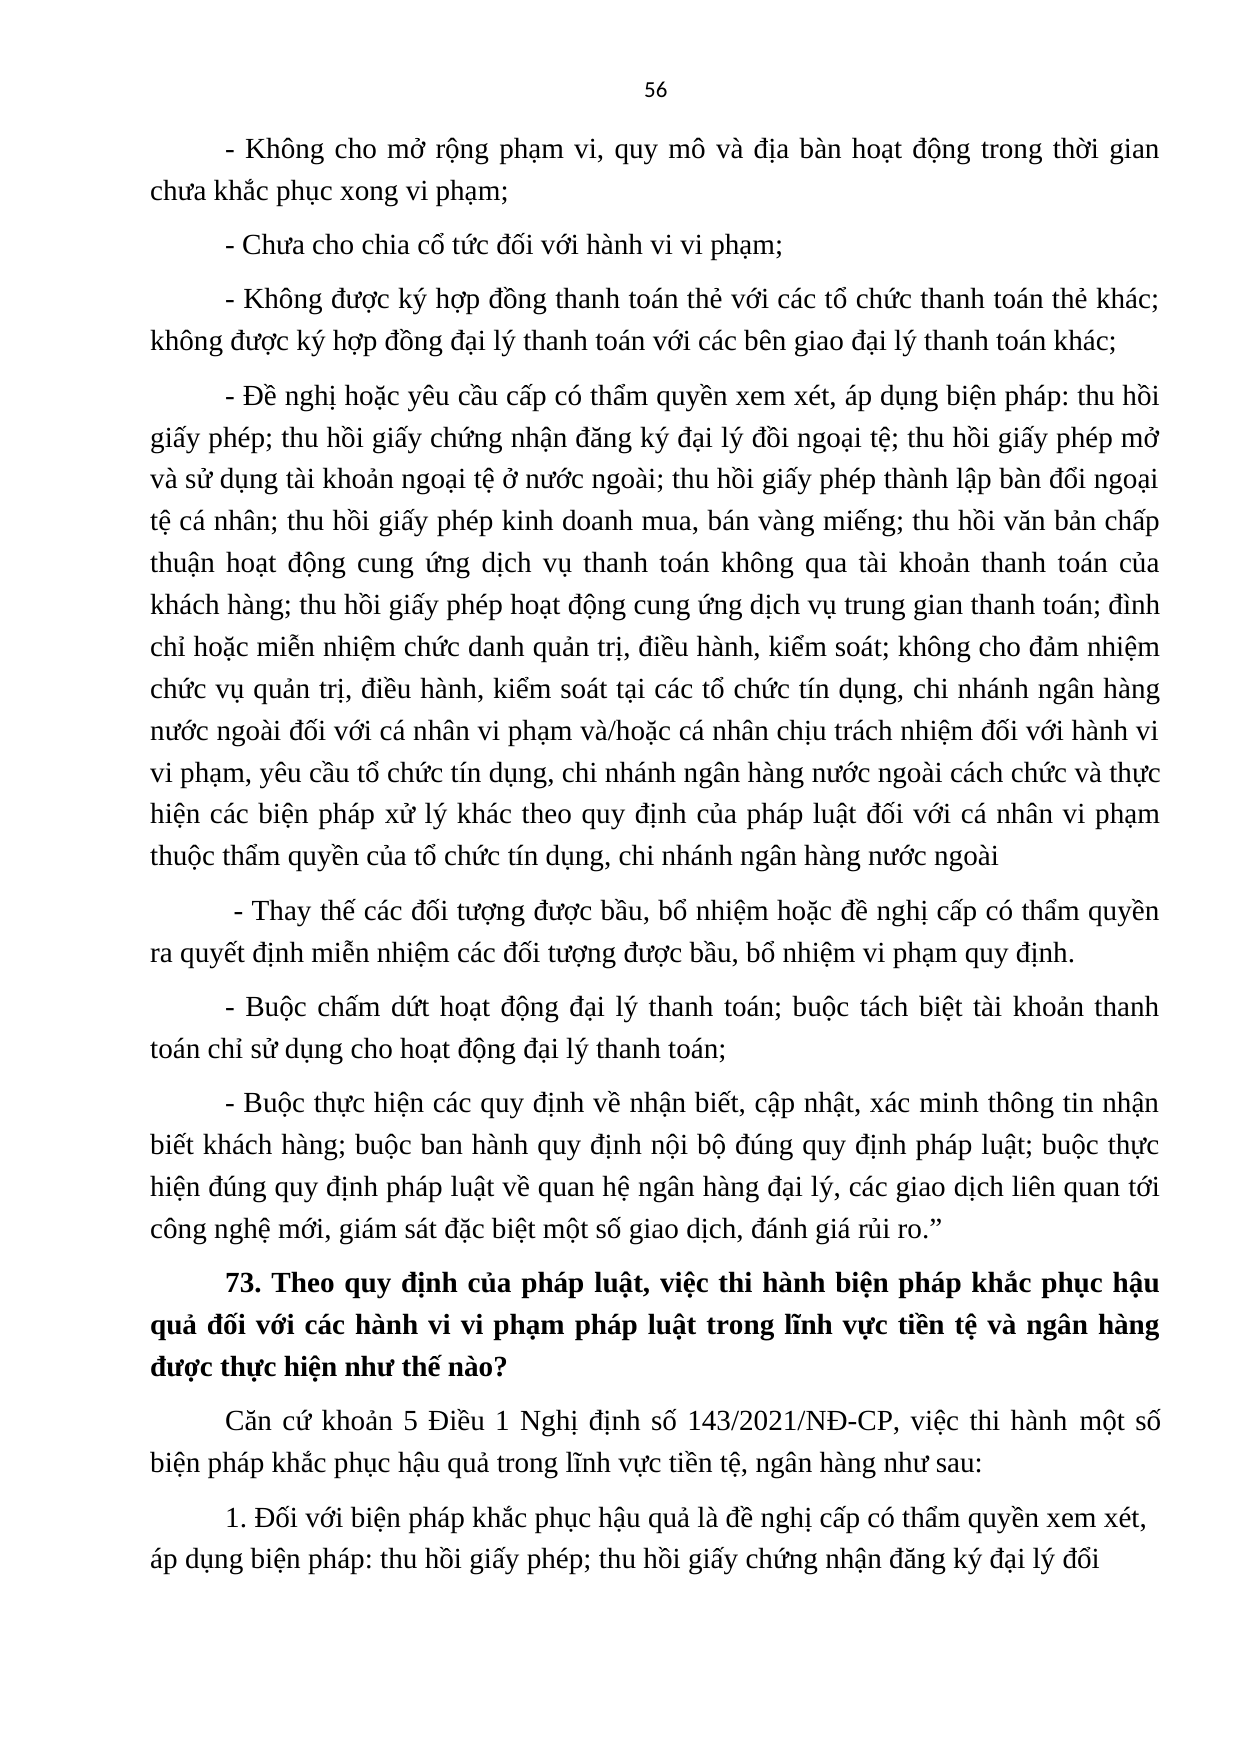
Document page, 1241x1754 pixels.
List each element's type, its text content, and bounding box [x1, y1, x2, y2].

text - Đề nghị hoặc yêu cầu cấp có thẩm quyền xem xét, áp dụng biện pháp: thu hồi giấy phép; thu hồi giấy chứng nhận đăng ký đại lý đồi ngoại tệ; thu hồi giấy phép mở và sử dụng tài khoản ngoại tệ ở nước ngoài; thu hồi giấy phép thành lập bàn đổi ngoại tệ cá nhân; thu hồi giấy phép kinh doanh mua, bán vàng miếng; thu hồi văn bản chấp thuận hoạt động cung ứng dịch vụ thanh toán không qua tài khoản thanh toán của khách hàng; thu hồi giấy phép hoạt động cung ứng dịch vụ trung gian thanh toán; đình chỉ hoặc miễn nhiệm chức danh quản trị, điều hành, kiểm soát; không cho đảm nhiệm chức vụ quản trị, điều hành, kiểm soát tại các tổ chức tín dụng, chi nhánh ngân hàng nước ngoài đối với cá nhân vi phạm và/hoặc cá nhân chịu trách nhiệm đối với hành vi vi phạm, yêu cầu tổ chức tín dụng, chi nhánh ngân hàng nước ngoài cách chức và thực hiện các biện pháp xử lý khác theo quy định của pháp luật đối với cá nhân vi phạm thuộc thẩm quyền của tổ chức tín dụng, chi nhánh ngân hàng nước ngoài [150, 378, 1161, 872]
text - Thay thế các đối tượng được bầu, bổ nhiệm hoặc đề nghị cấp có thẩm quyền ra quyết định miễn nhiệm các đối tượng được bầu, bổ nhiệm vi phạm quy định. [150, 893, 1161, 968]
text Căn cứ khoản 5 Điều 1 Nghị định số 143/2021/NĐ-CP, việc thi hành một số biện pháp khắc phục hậu quả trong lĩnh vực tiền tệ, ngân hàng như sau: [150, 1403, 1161, 1479]
text - Buộc chấm dứt hoạt động đại lý thanh toán; buộc tách biệt tài khoản thanh toán chỉ sử dụng cho hoạt động đại lý thanh toán; [150, 989, 1161, 1064]
text - Không cho mở rộng phạm vi, quy mô và địa bàn hoạt động trong thời gian chưa khắc phục xong vi phạm; [150, 131, 1161, 206]
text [150, 1500, 1161, 1575]
text - Chưa cho chia cổ tức đối với hành vi vi phạm; [150, 227, 1161, 261]
text 73. Theo quy định của pháp luật, việc thi hành biện pháp khắc phục hậu quả đối với các hành vi vi phạm pháp luật trong lĩnh vực tiền tệ và ngân hàng được thực hiện như thế nào? [150, 1265, 1161, 1383]
text - Buộc thực hiện các quy định về nhận biết, cập nhật, xác minh thông tin nhận biết khách hàng; buộc ban hành quy định nội bộ đúng quy định pháp luật; buộc thực hiện đúng quy định pháp luật về quan hệ ngân hàng đại lý, các giao dịch liên quan tới công nghệ mới, giám sát đặc biệt một số giao dịch, đánh giá rủi ro.” [150, 1085, 1161, 1244]
text - Không được ký hợp đồng thanh toán thẻ với các tổ chức thanh toán thẻ khác; không được ký hợp đồng đại lý thanh toán với các bên giao đại lý thanh toán khác; [150, 282, 1161, 357]
